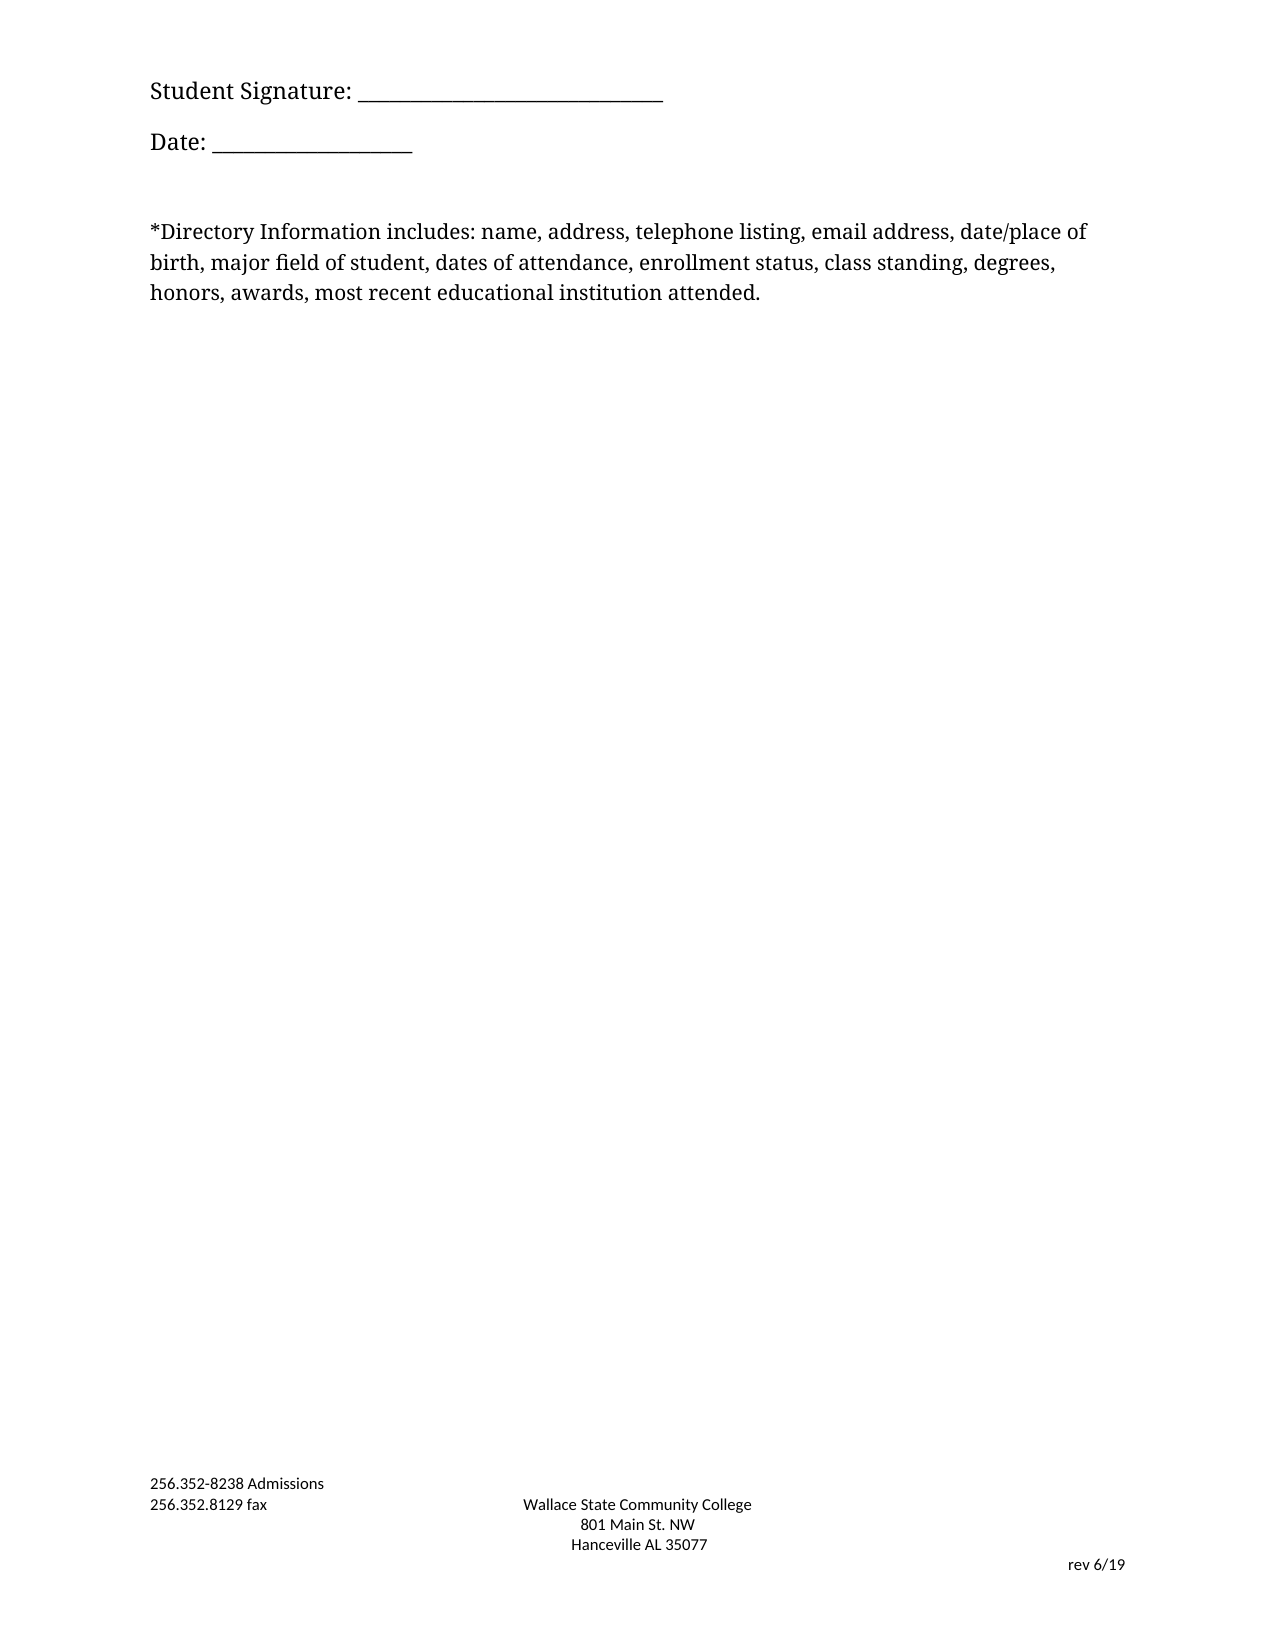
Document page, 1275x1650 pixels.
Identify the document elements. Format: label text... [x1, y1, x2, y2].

text Date: ___________________ [150, 125, 1125, 157]
text Student Signature: _____________________________ [150, 75, 1125, 106]
text *Directory Information includes: name, address, telephone listing, email address, date/place of birth, major field of student, dates of attendance, enrollment status, class standing, degrees, honors, awards, most recent educational institution attended. [150, 217, 1125, 307]
